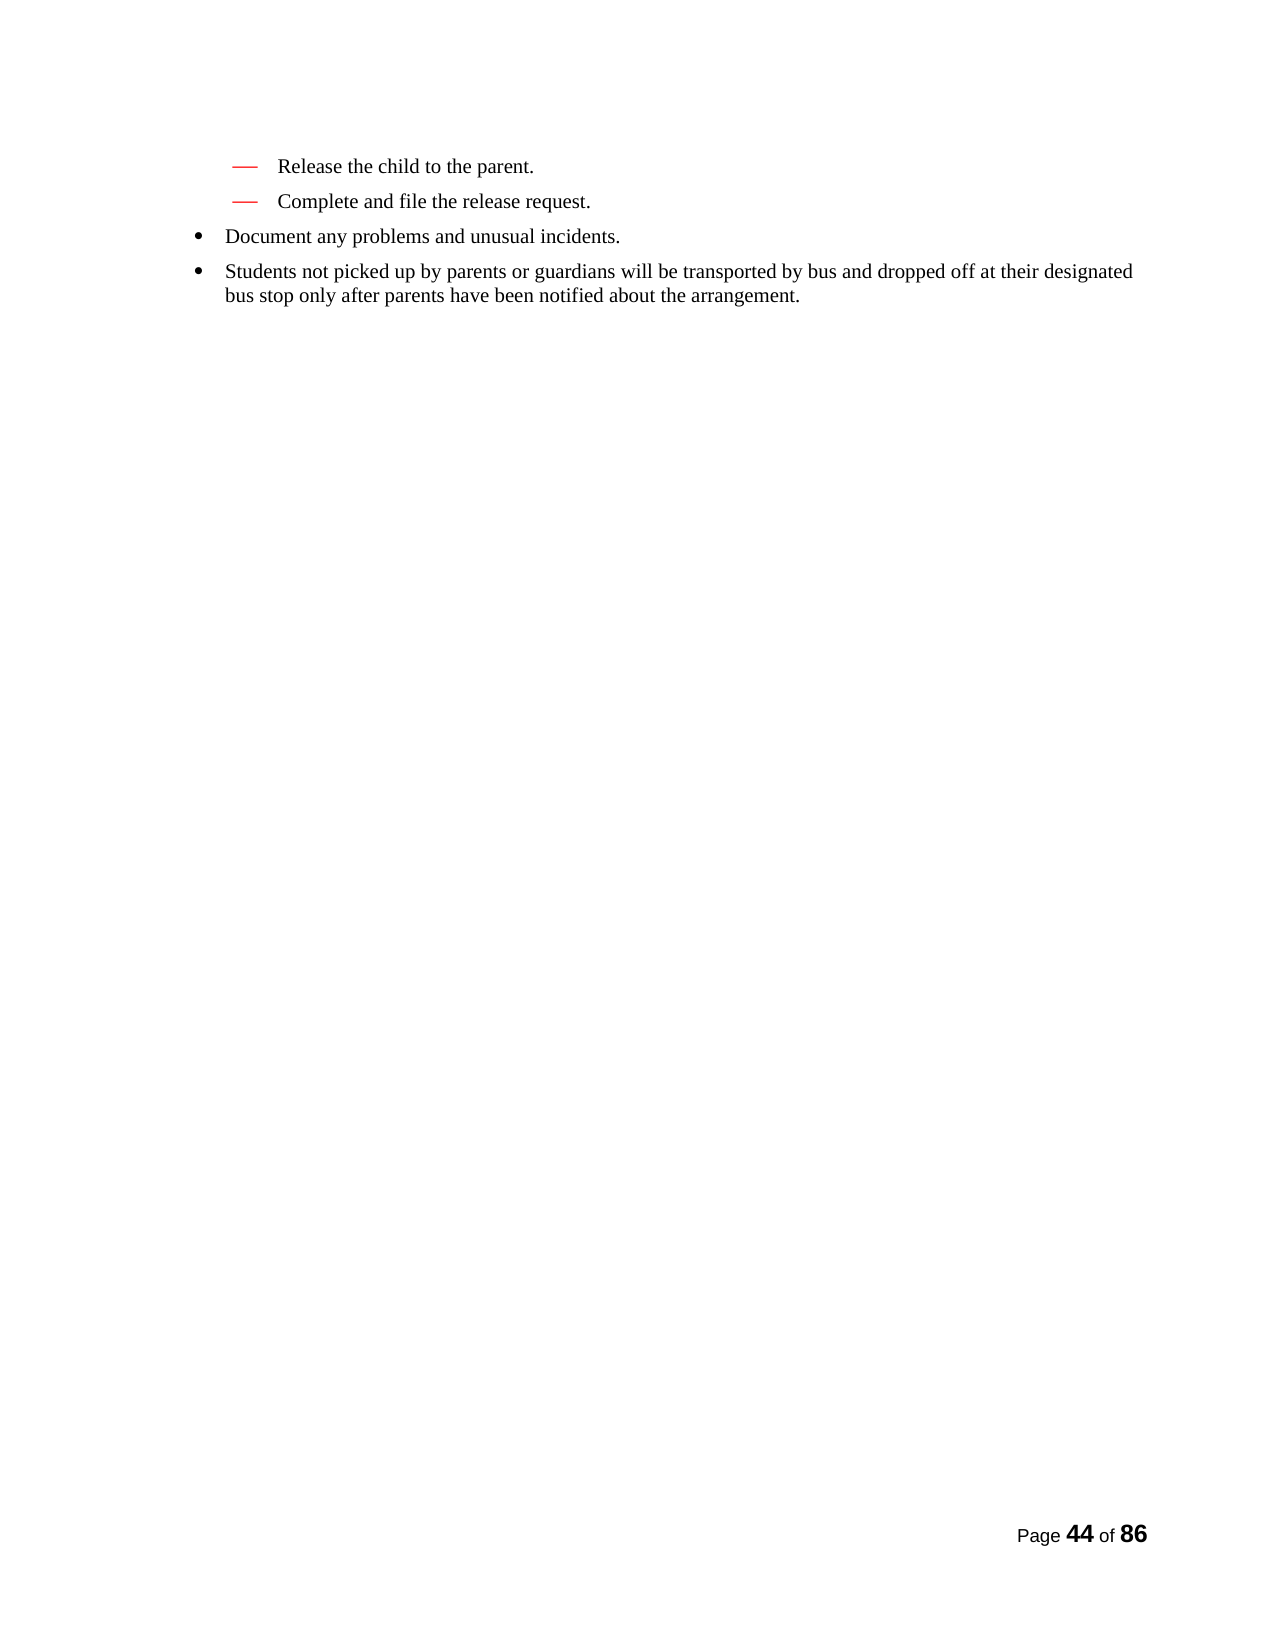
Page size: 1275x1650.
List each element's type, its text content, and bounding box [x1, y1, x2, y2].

list Document any problems and unusual incidents. [195, 224, 1147, 248]
list Release the child to the parent. [232, 150, 1147, 179]
list Students not picked up by parents or guardians will be transported by bus and dropped off at their designated bus stop only after parents have been notified about the arrangement. [195, 259, 1147, 307]
list Complete and file the release request. [232, 185, 1147, 214]
